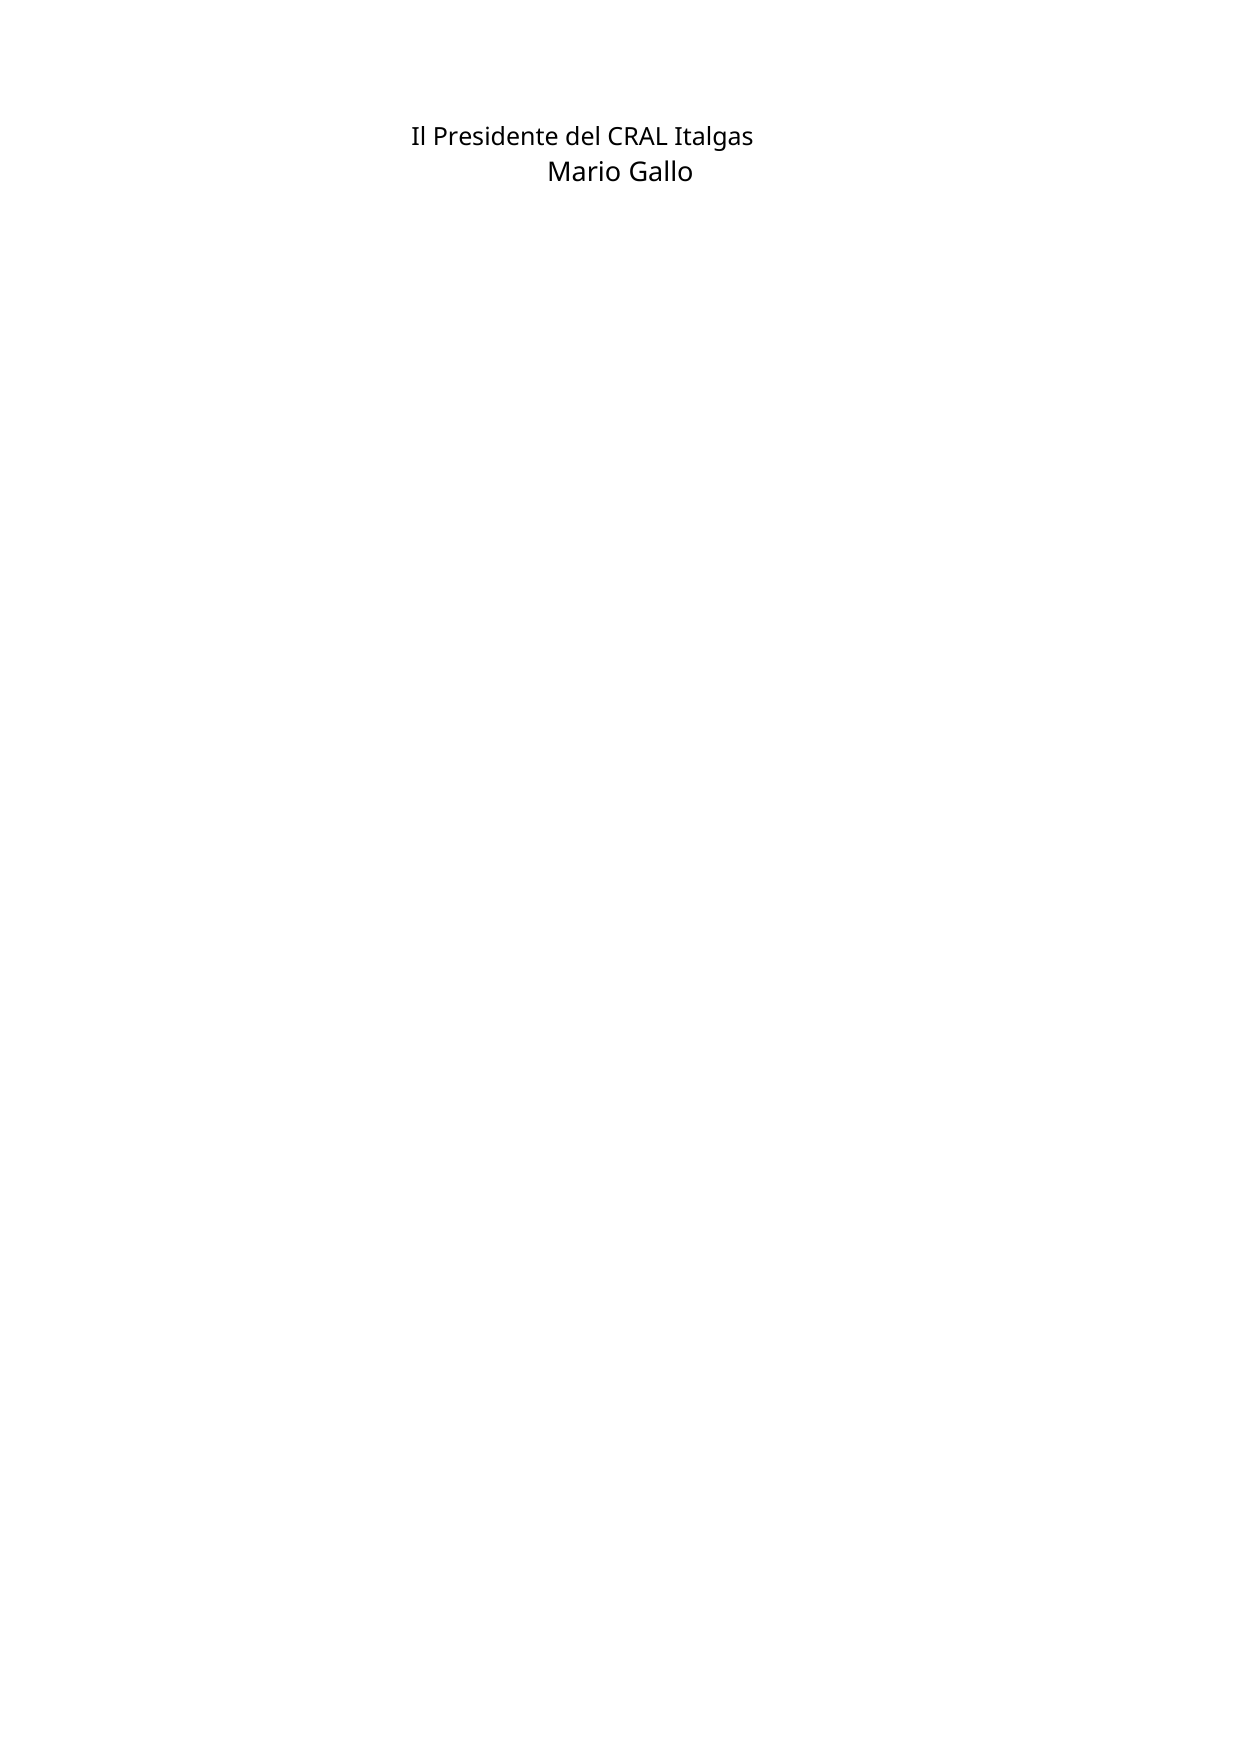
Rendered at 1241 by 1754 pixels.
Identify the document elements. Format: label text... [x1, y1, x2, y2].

text Il Presidente del CRAL Italgas Mario Gallo [43, 118, 1122, 189]
